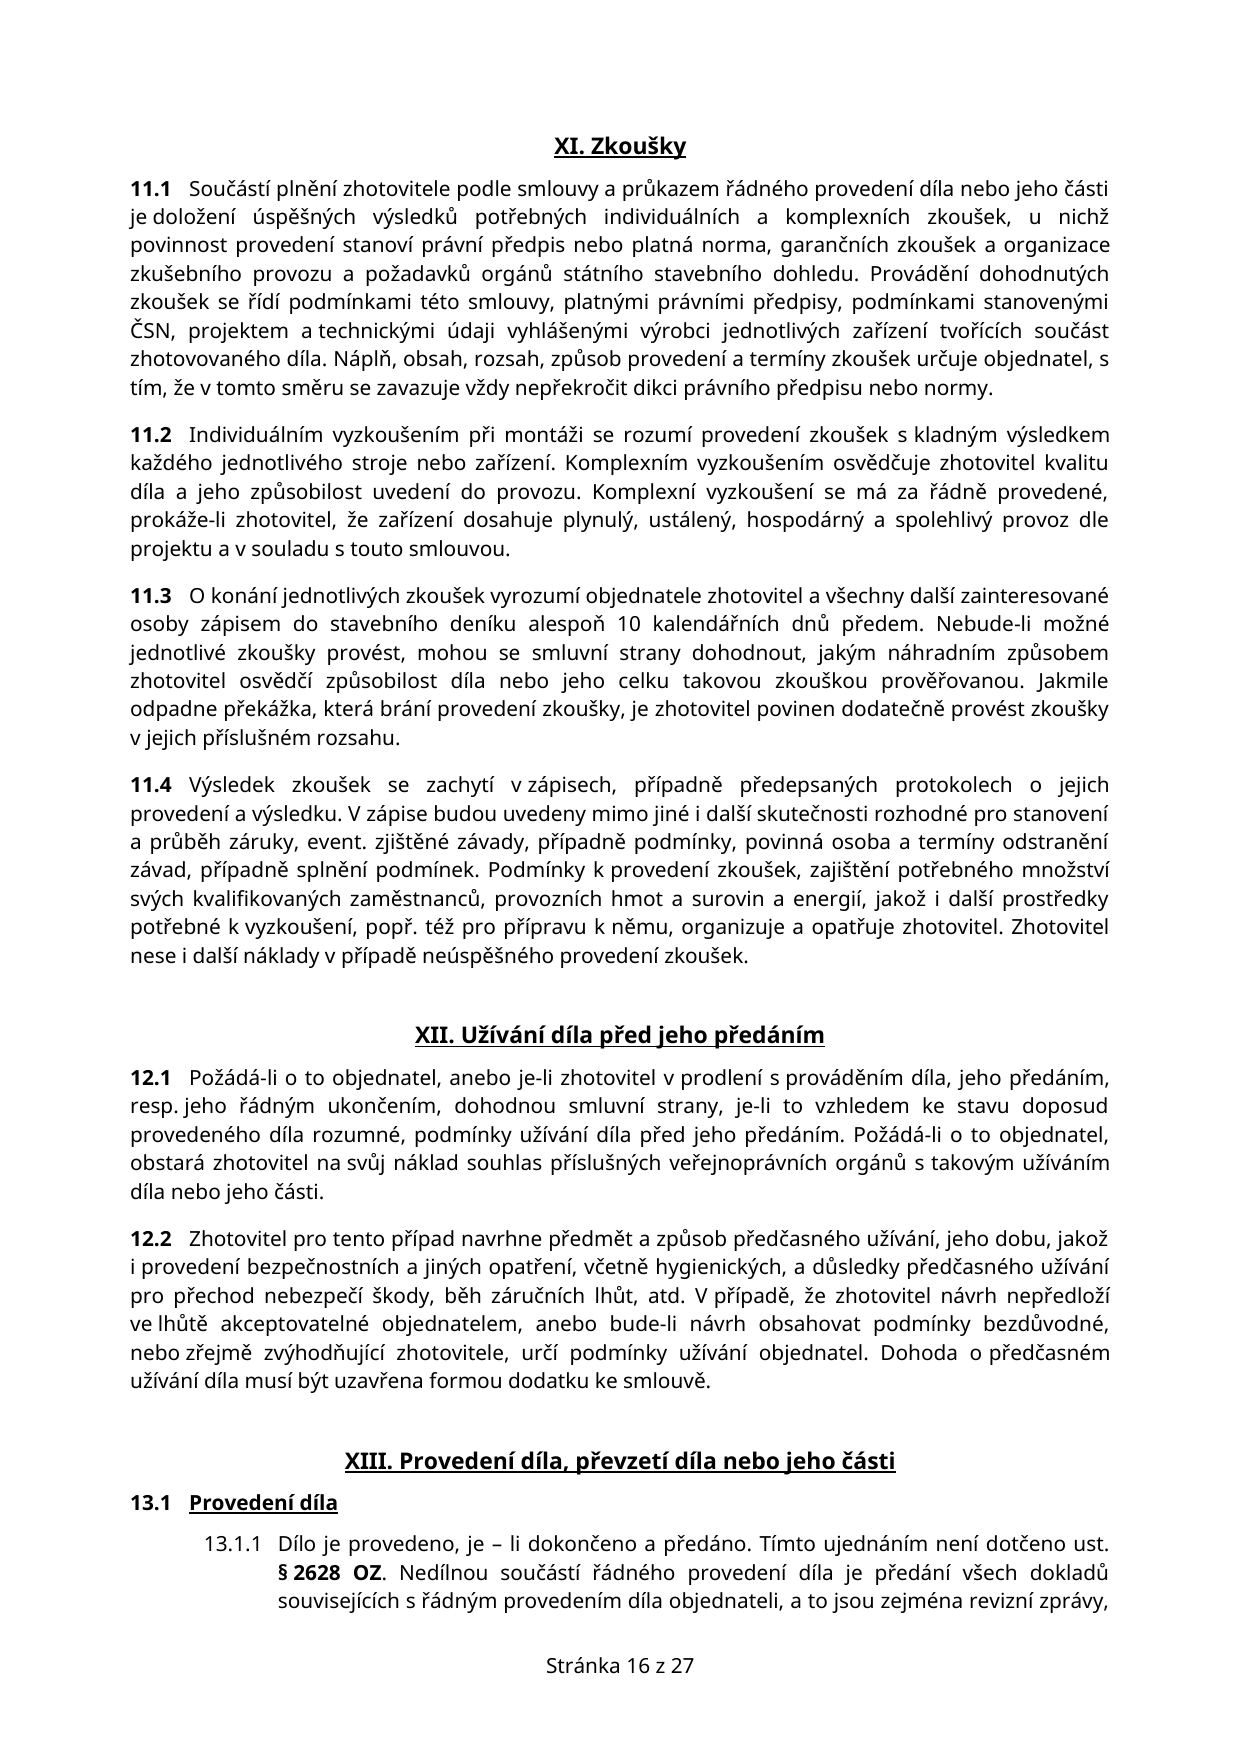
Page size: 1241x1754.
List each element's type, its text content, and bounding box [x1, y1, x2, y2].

list O konání jednotlivých zkoušek vyrozumí objednatele zhotovitel a všechny další zainteresované osoby zápisem do stavebního deníku alespoň 10 kalendářních dnů předem. Nebude-li možné jednotlivé zkoušky provést, mohou se smluvní strany dohodnout, jakým náhradním způsobem zhotovitel osvědčí způsobilost díla nebo jeho celku takovou zkouškou prověřovanou. Jakmile odpadne překážka, která brání provedení zkoušky, je zhotovitel povinen dodatečně provést zkoušky v jejich příslušném rozsahu. [130, 581, 1110, 751]
list Zhotovitel pro tento případ navrhne předmět a způsob předčasného užívání, jeho dobu, jakož i provedení bezpečnostních a jiných opatření, včetně hygienických, a důsledky předčasného užívání pro přechod nebezpečí škody, běh záručních lhůt, atd. V případě, že zhotovitel návrh nepředloží ve lhůtě akceptovatelné objednatelem, anebo bude-li návrh obsahovat podmínky bezdůvodné, nebo zřejmě zvýhodňující zhotovitele, určí podmínky užívání objednatel. Dohoda o předčasném užívání díla musí být uzavřena formou dodatku ke smlouvě. [130, 1224, 1110, 1394]
text XI. Zkoušky [130, 130, 1110, 161]
text XII. Užívání díla před jeho předáním [130, 1019, 1110, 1051]
list Součástí plnění zhotovitele podle smlouvy a průkazem řádného provedení díla nebo jeho části je doložení úspěšných výsledků potřebných individuálních a komplexních zkoušek, u nichž povinnost provedení stanoví právní předpis nebo platná norma, garančních zkoušek a organizace zkušebního provozu a požadavků orgánů státního stavebního dohledu. Provádění dohodnutých zkoušek se řídí podmínkami této smlouvy, platnými právními předpisy, podmínkami stanovenými ČSN, projektem a technickými údaji vyhlášenými výrobci jednotlivých zařízení tvořících součást zhotovovaného díla. Náplň, obsah, rozsah, způsob provedení a termíny zkoušek určuje objednatel, s tím, že v tomto směru se zavazuje vždy nepřekročit dikci právního předpisu nebo normy. [130, 174, 1110, 401]
list Individuálním vyzkoušením při montáži se rozumí provedení zkoušek s kladným výsledkem každého jednotlivého stroje nebo zařízení. Komplexním vyzkoušením osvědčuje zhotovitel kvalitu díla a jeho způsobilost uvedení do provozu. Komplexní vyzkoušení se má za řádně provedené, prokáže-li zhotovitel, že zařízení dosahuje plynulý, ustálený, hospodárný a spolehlivý provoz dle projektu a v souladu s touto smlouvou. [130, 420, 1110, 562]
list Výsledek zkoušek se zachytí v zápisech, případně předepsaných protokolech o jejich provedení a výsledku. V zápise budou uvedeny mimo jiné i další skutečnosti rozhodné pro stanovení a průběh záruky, event. zjištěné závady, případně podmínky, povinná osoba a termíny odstranění závad, případně splnění podmínek. Podmínky k provedení zkoušek, zajištění potřebného množství svých kvalifikovaných zaměstnanců, provozních hmot a surovin a energií, jakož i další prostředky potřebné k vyzkoušení, popř. též pro přípravu k němu, organizuje a opatřuje zhotovitel. Zhotovitel nese i další náklady v případě neúspěšného provedení zkoušek. [130, 770, 1110, 969]
text XIII. Provedení díla, převzetí díla nebo jeho části [130, 1444, 1110, 1476]
list Požádá-li o to objednatel, anebo je-li zhotovitel v prodlení s prováděním díla, jeho předáním, resp. jeho řádným ukončením, dohodnou smluvní strany, je-li to vzhledem ke stavu doposud provedeného díla rozumné, podmínky užívání díla před jeho předáním. Požádá-li o to objednatel, obstará zhotovitel na svůj náklad souhlas příslušných veřejnoprávních orgánů s takovým užíváním díla nebo jeho části. [130, 1063, 1110, 1205]
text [204, 1529, 1110, 1614]
list Provedení díla [130, 1488, 1110, 1517]
